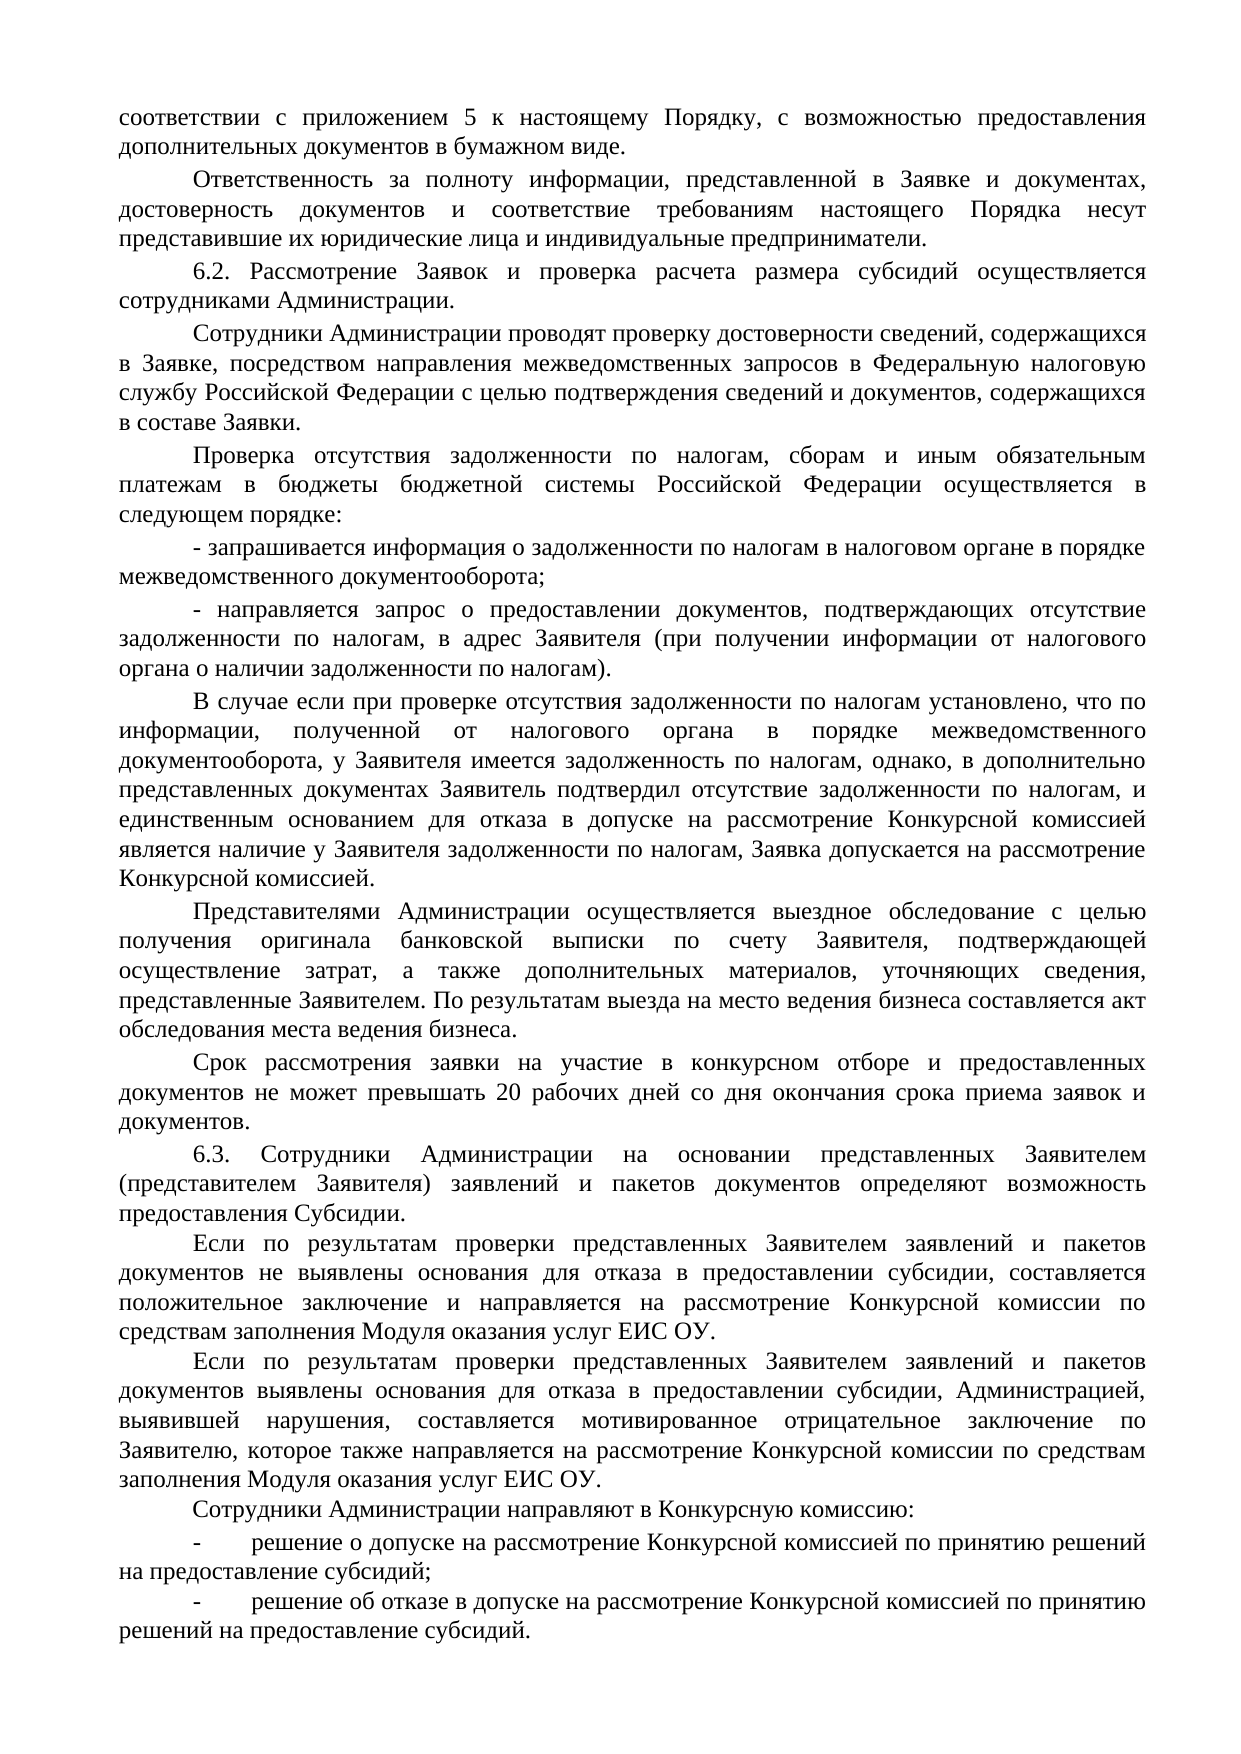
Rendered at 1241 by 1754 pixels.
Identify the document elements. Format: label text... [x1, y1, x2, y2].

list решение о допуске на рассмотрение Конкурсной комиссией по принятию решений на предоставление субсидий; [119, 1527, 1147, 1585]
text Проверка отсутствия задолженности по налогам, сборам и иным обязательным платежам в бюджеты бюджетной системы Российской Федерации осуществляется в следующем порядке: [119, 440, 1147, 528]
text - запрашивается информация о задолженности по налогам в налоговом органе в порядке межведомственного документооборота; [119, 532, 1147, 590]
text Ответственность за полноту информации, представленной в Заявке и документах, достоверность документов и соответствие требованиям настоящего Порядка несут представившие их юридические лица и индивидуальные предприниматели. [119, 164, 1147, 252]
text 6.2. Рассмотрение Заявок и проверка расчета размера субсидий осуществляется сотрудниками Администрации. [119, 256, 1147, 314]
text Срок рассмотрения заявки на участие в конкурсном отборе и предоставленных документов не может превышать 20 рабочих дней со дня окончания срока приема заявок и документов. [119, 1047, 1147, 1135]
text Если по результатам проверки представленных Заявителем заявлений и пакетов документов не выявлены основания для отказа в предоставлении субсидии, составляется положительное заключение и направляется на рассмотрение Конкурсной комиссии по средствам заполнения Модуля оказания услуг ЕИС ОУ. [119, 1228, 1147, 1345]
text Сотрудники Администрации направляют в Конкурсную комиссию: [192, 1494, 1147, 1523]
list решение об отказе в допуске на рассмотрение Конкурсной комиссией по принятию решений на предоставление субсидий. [119, 1586, 1147, 1644]
text Сотрудники Администрации проводят проверку достоверности сведений, содержащихся в Заявке, посредством направления межведомственных запросов в Федеральную налоговую службу Российской Федерации с целью подтверждения сведений и документов, содержащихся в составе Заявки. [119, 318, 1147, 436]
text 6.3. Сотрудники Администрации на основании представленных Заявителем (представителем Заявителя) заявлений и пакетов документов определяют возможность предоставления Субсидии. [119, 1139, 1147, 1227]
text Если по результатам проверки представленных Заявителем заявлений и пакетов документов выявлены основания для отказа в предоставлении субсидии, Администрацией, выявившей нарушения, составляется мотивированное отрицательное заключение по Заявителю, которое также направляется на рассмотрение Конкурсной комиссии по средствам заполнения Модуля оказания услуг ЕИС ОУ. [119, 1346, 1147, 1493]
text - направляется запрос о предоставлении документов, подтверждающих отсутствие задолженности по налогам, в адрес Заявителя (при получении информации от налогового органа о наличии задолженности по налогам). [119, 594, 1147, 682]
text Представителями Администрации осуществляется выездное обследование с целью получения оригинала банковской выписки по счету Заявителя, подтверждающей осуществление затрат, а также дополнительных материалов, уточняющих сведения, представленные Заявителем. По результатам выезда на место ведения бизнеса составляется акт обследования места ведения бизнеса. [119, 896, 1147, 1043]
text В случае если при проверке отсутствия задолженности по налогам установлено, что по информации, полученной от налогового органа в порядке межведомственного документооборота, у Заявителя имеется задолженность по налогам, однако, в дополнительно представленных документах Заявитель подтвердил отсутствие задолженности по налогам, и единственным основанием для отказа в допуске на рассмотрение Конкурсной комиссией является наличие у Заявителя задолженности по налогам, Заявка допускается на рассмотрение Конкурсной комиссией. [119, 686, 1147, 892]
